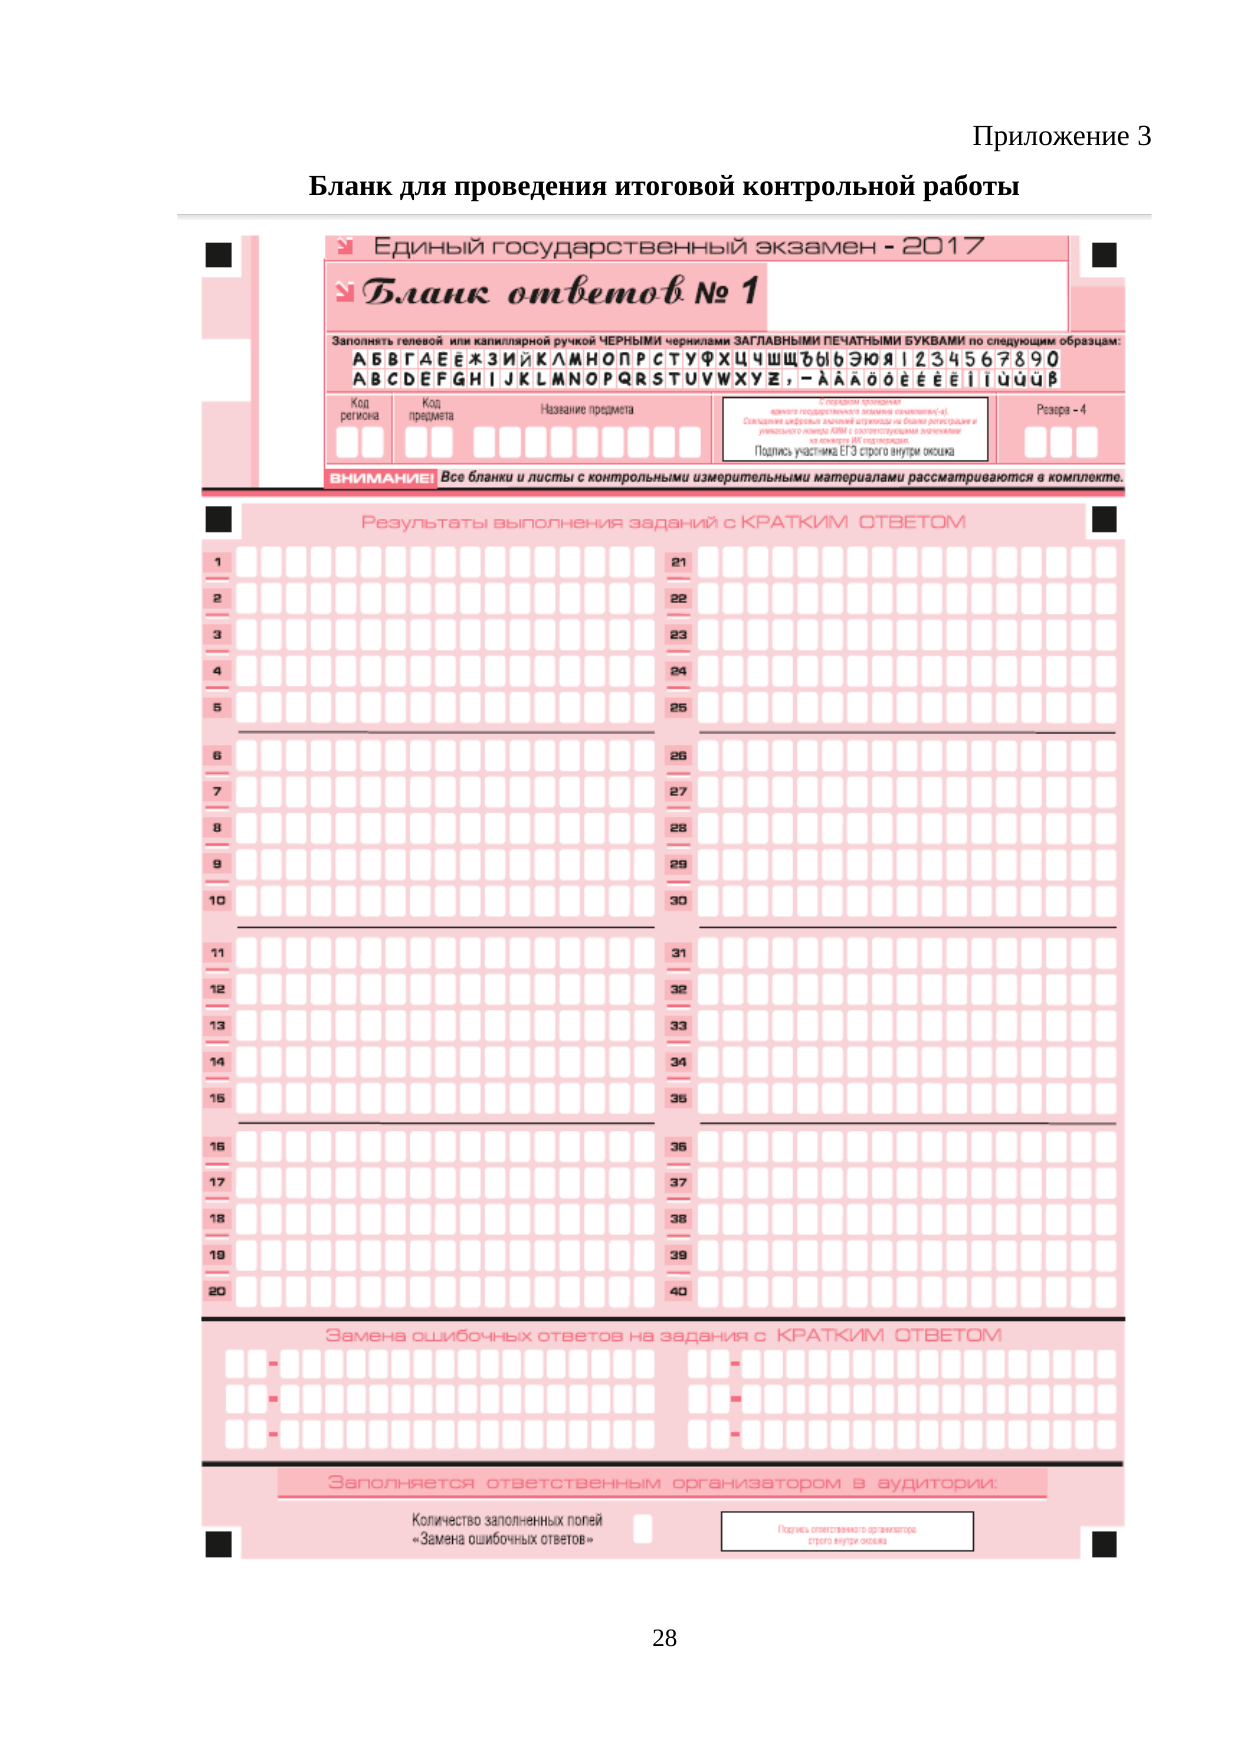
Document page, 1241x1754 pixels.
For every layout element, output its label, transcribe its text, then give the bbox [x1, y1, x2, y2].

picture [177, 214, 1152, 1584]
text Приложение 3 [177, 118, 1152, 152]
text Бланк для проведения итоговой контрольной работы [177, 168, 1152, 214]
